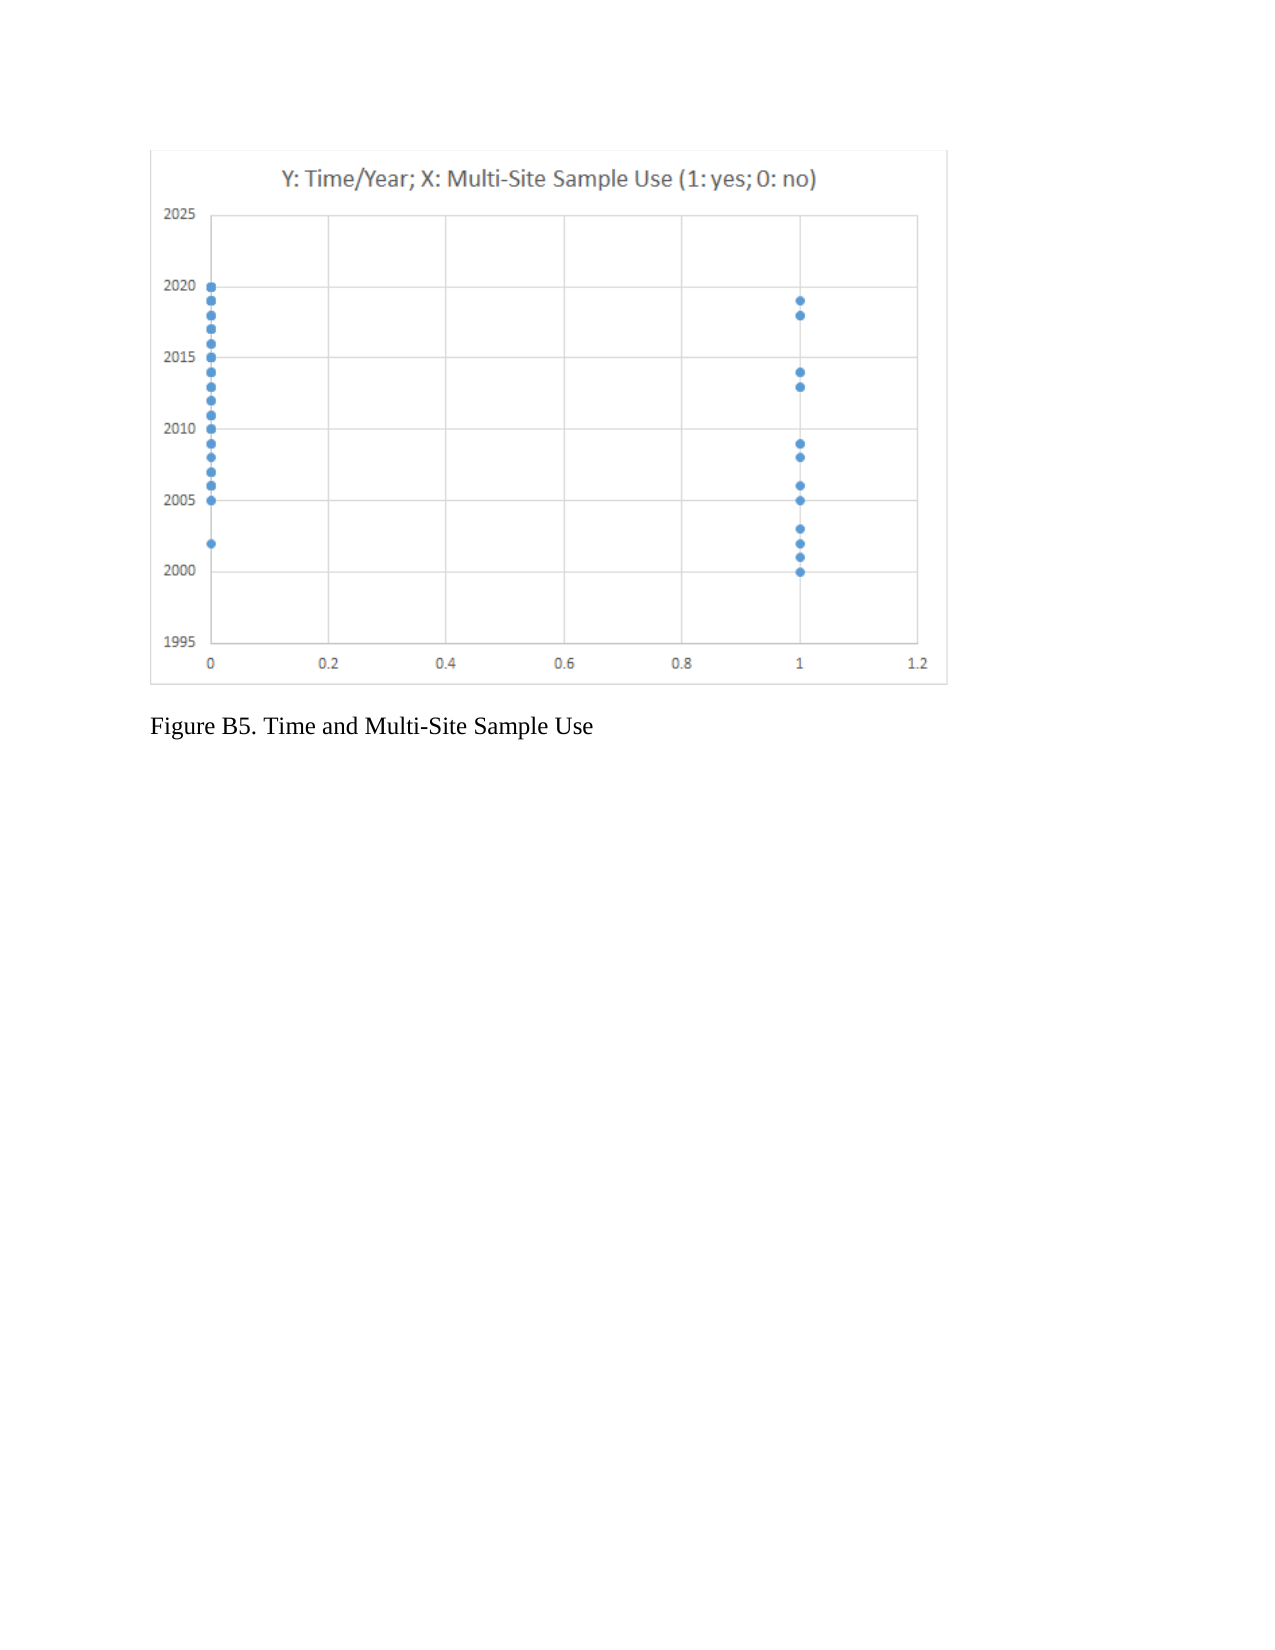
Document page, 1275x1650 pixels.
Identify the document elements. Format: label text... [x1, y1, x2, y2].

text Figure B5. Time and Multi-Site Sample Use [150, 711, 1125, 740]
picture [150, 150, 948, 685]
